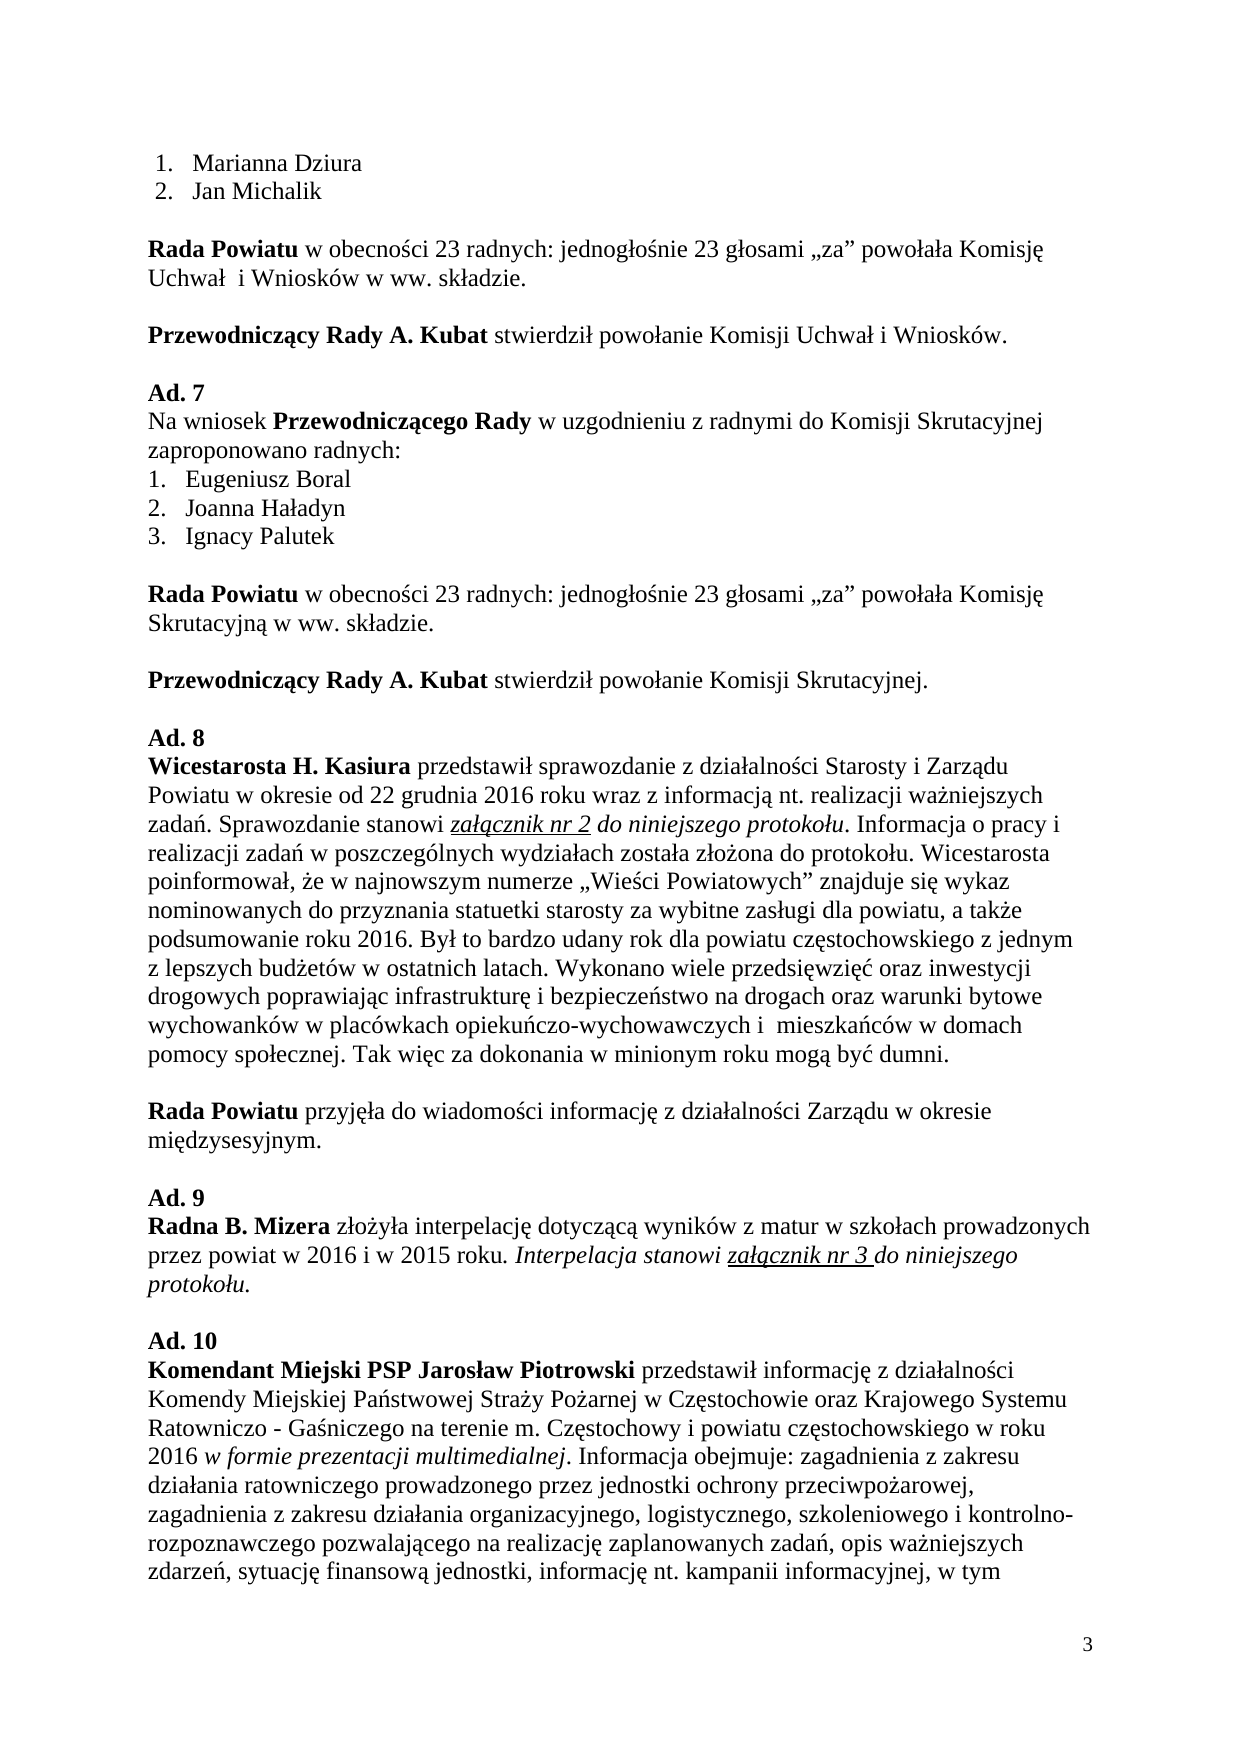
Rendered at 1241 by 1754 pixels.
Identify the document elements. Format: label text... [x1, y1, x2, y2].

list Eugeniusz Boral [148, 464, 1093, 493]
text Rada Powiatu w obecności 23 radnych: jednogłośnie 23 głosami „za” powołała Komisję Skrutacyjną w ww. składzie. [148, 579, 1093, 636]
text Ad. 7 [148, 378, 1093, 406]
text Ad. 10 [148, 1326, 1107, 1355]
text Przewodniczący Rady A. Kubat stwierdził powołanie Komisji Uchwał i Wniosków. [148, 320, 1093, 349]
text Na wniosek Przewodniczącego Rady w uzgodnieniu z radnymi do Komisji Skrutacyjnej zaproponowano radnych: [148, 406, 1093, 464]
list Joanna Haładyn [148, 493, 1093, 521]
list Marianna Dziura [154, 148, 1093, 176]
text Radna B. Mizera złożyła interpelację dotyczącą wyników z matur w szkołach prowadzonych przez powiat w 2016 i w 2015 roku. Interpelacja stanowi załącznik nr 3 do niniejszego protokołu. [148, 1211, 1093, 1298]
text Przewodniczący Rady A. Kubat stwierdził powołanie Komisji Skrutacyjnej. [148, 665, 1093, 694]
text Wicestarosta H. Kasiura przedstawił sprawozdanie z działalności Starosty i Zarządu Powiatu w okresie od 22 grudnia 2016 roku wraz z informacją nt. realizacji ważniejszych zadań. Sprawozdanie stanowi załącznik nr 2 do niniejszego protokołu. Informacja o pracy i realizacji zadań w poszczególnych wydziałach została złożona do protokołu. Wicestarosta poinformował, że w najnowszym numerze „Wieści Powiatowych” znajduje się wykaz nominowanych do przyznania statuetki starosty za wybitne zasługi dla powiatu, a także podsumowanie roku 2016. Był to bardzo udany rok dla powiatu częstochowskiego z jednym z lepszych budżetów w ostatnich latach. Wykonano wiele przedsięwzięć oraz inwestycji drogowych poprawiając infrastrukturę i bezpieczeństwo na drogach oraz warunki bytowe wychowanków w placówkach opiekuńczo-wychowawczych i mieszkańców w domach pomocy społecznej. Tak więc za dokonania w minionym roku mogą być dumni. [148, 751, 1093, 1068]
text Ad. 9 [148, 1183, 1107, 1211]
text Ad. 8 [148, 723, 1093, 751]
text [148, 1355, 1093, 1585]
list Ignacy Palutek [148, 521, 1093, 550]
list Jan Michalik [154, 176, 1093, 205]
text Rada Powiatu w obecności 23 radnych: jednogłośnie 23 głosami „za” powołała Komisję Uchwał i Wniosków w ww. składzie. [148, 234, 1093, 291]
text Rada Powiatu przyjęła do wiadomości informację z działalności Zarządu w okresie międzysesyjnym. [148, 1096, 1093, 1154]
